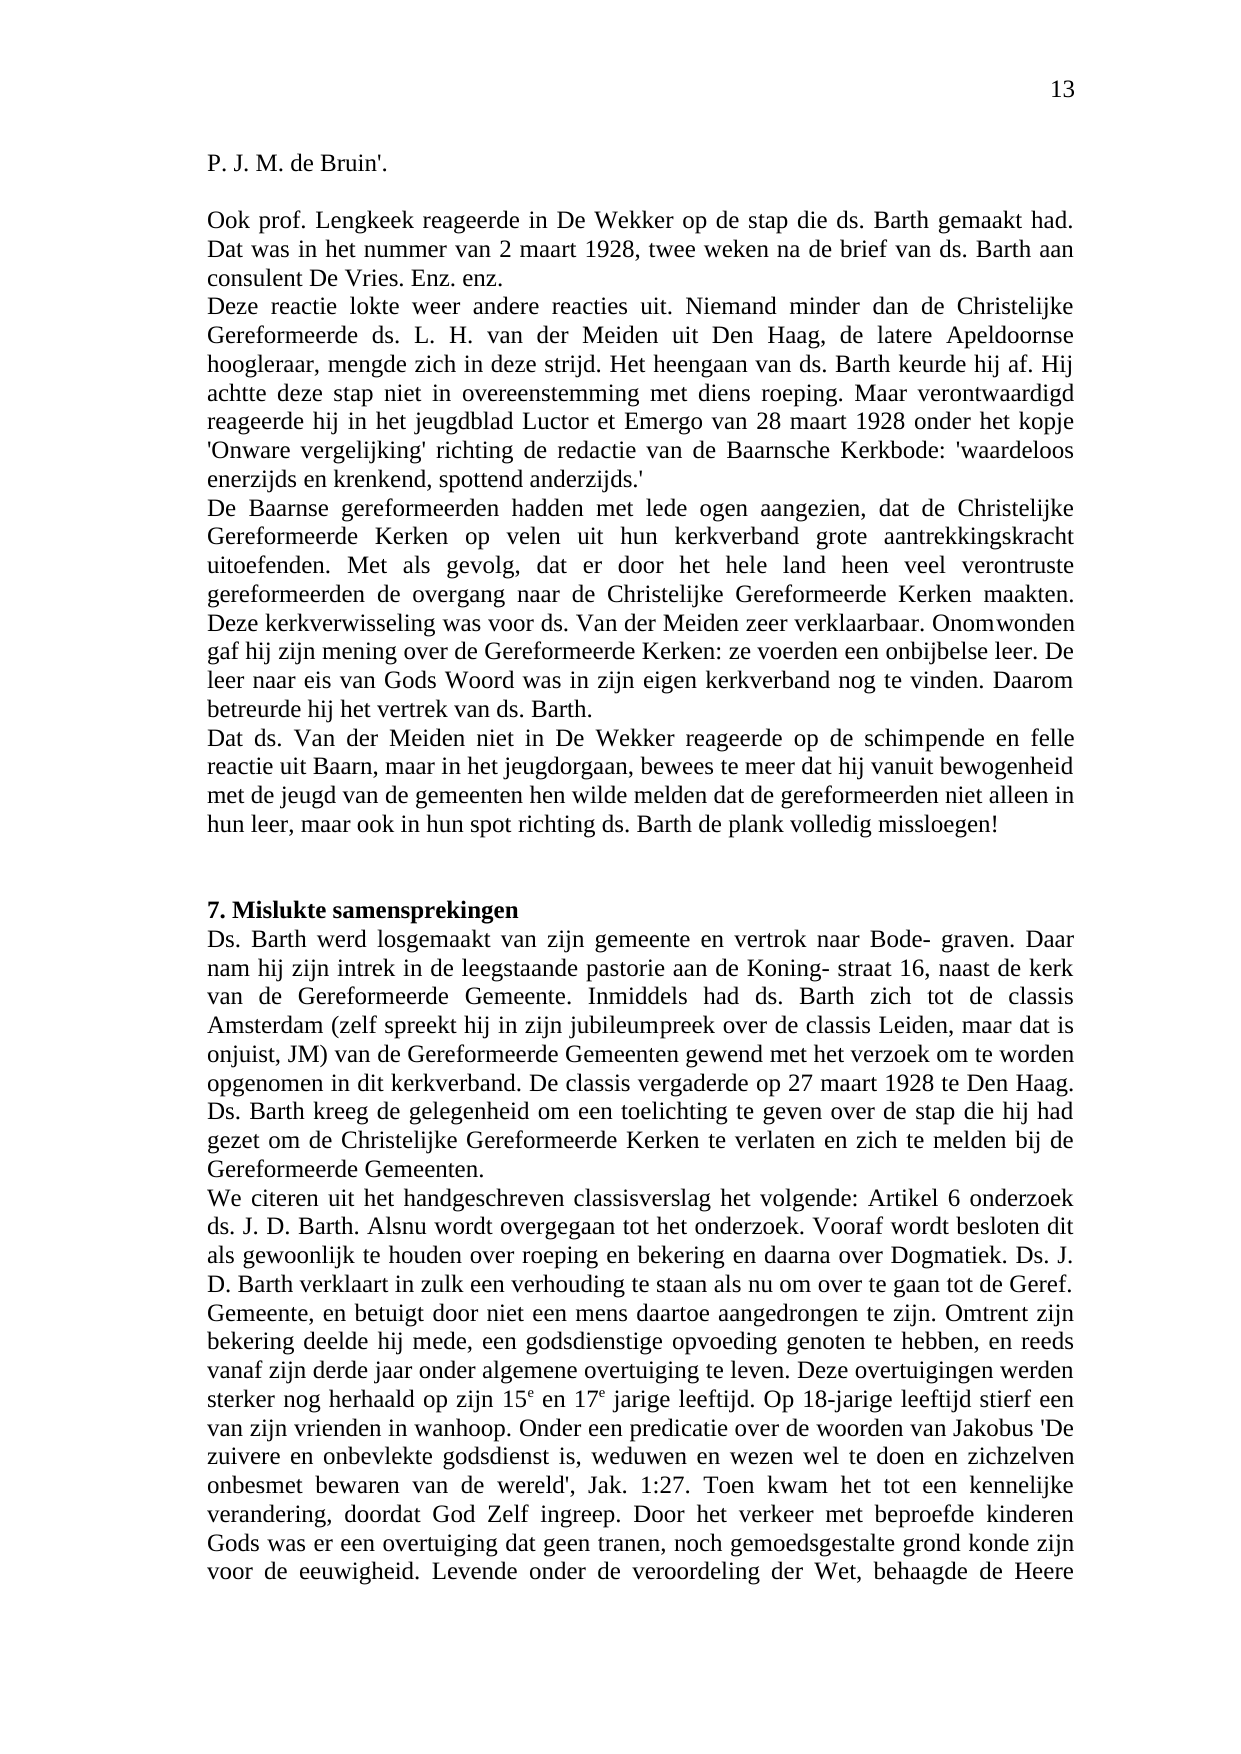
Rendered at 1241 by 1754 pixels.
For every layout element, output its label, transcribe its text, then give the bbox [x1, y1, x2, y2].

text P. J. M. de Bruin'. [207, 148, 1075, 176]
text De Baarnse gereformeerden hadden met lede ogen aangezien, dat de Christelijke Gereformeerde Kerken op velen uit hun kerkverband grote aantrekkingskracht uitoefenden. Met als gevolg, dat er door het hele land heen veel verontruste gereformeerden de overgang naar de Christelijke Gereformeerde Kerken maakten. Deze kerkverwisseling was voor ds. Van der Meiden zeer verklaarbaar. Onomwonden gaf hij zijn mening over de Gereformeerde Kerken: ze voerden een onbijbelse leer. De leer naar eis van Gods Woord was in zijn eigen kerkverband nog te vinden. Daarom betreurde hij het vertrek van ds. Barth. [207, 493, 1075, 723]
text Ook prof. Lengkeek reageerde in De Wekker op de stap die ds. Barth gemaakt had. Dat was in het nummer van 2 maart 1928, twee weken na de brief van ds. Barth aan consulent De Vries. Enz. enz. [207, 205, 1075, 291]
text Ds. Barth werd losgemaakt van zijn gemeente en vertrok naar Bode- graven. Daar nam hij zijn intrek in de leegstaande pastorie aan de Koning- straat 16, naast de kerk van de Gereformeerde Gemeente. Inmiddels had ds. Barth zich tot de classis Amsterdam (zelf spreekt hij in zijn jubileumpreek over de classis Leiden, maar dat is onjuist, JM) van de Gereformeerde Gemeenten gewend met het verzoek om te worden opgenomen in dit kerkverband. De classis vergaderde op 27 maart 1928 te Den Haag. Ds. Barth kreeg de gelegenheid om een toelichting te geven over de stap die hij had gezet om de Christelijke Gereformeerde Kerken te verlaten en zich te melden bij de Gereformeerde Gemeenten. [207, 924, 1075, 1183]
text Dat ds. Van der Meiden niet in De Wekker reageerde op de schimpende en felle reactie uit Baarn, maar in het jeugdorgaan, bewees te meer dat hij vanuit bewogenheid met de jeugd van de gemeenten hen wilde melden dat de gereformeerden niet alleen in hun leer, maar ook in hun spot richting ds. Barth de plank volledig missloegen! [207, 723, 1075, 838]
text 7. Mislukte samensprekingen [207, 895, 1075, 924]
text Deze reactie lokte weer andere reacties uit. Niemand minder dan de Christelijke Gereformeerde ds. L. H. van der Meiden uit Den Haag, de latere Apeldoornse hoogleraar, mengde zich in deze strijd. Het heengaan van ds. Barth keurde hij af. Hij achtte deze stap niet in overeenstemming met diens roeping. Maar verontwaardigd reageerde hij in het jeugdblad Luctor et Emergo van 28 maart 1928 onder het kopje 'Onware vergelijking' richting de redactie van de Baarnsche Kerkbode: 'waardeloos enerzijds en krenkend, spottend anderzijds.' [207, 291, 1075, 493]
